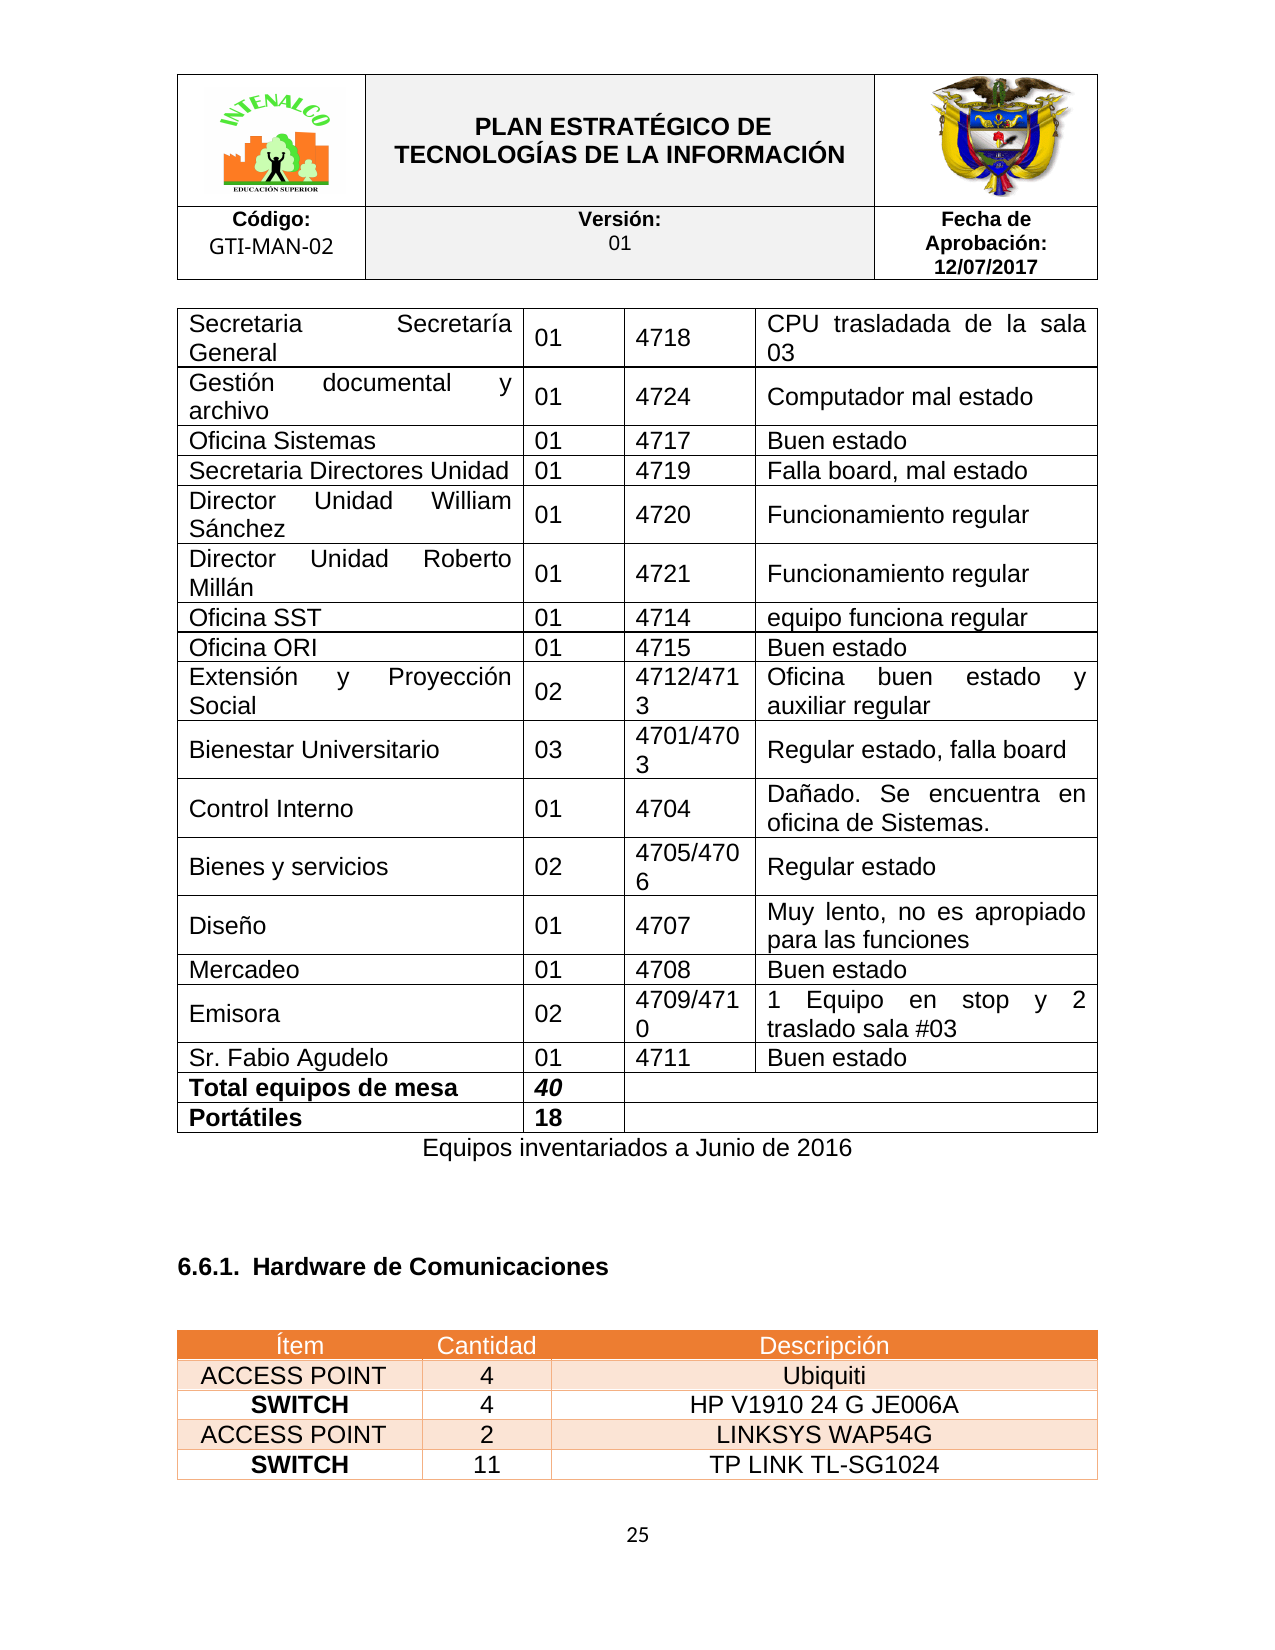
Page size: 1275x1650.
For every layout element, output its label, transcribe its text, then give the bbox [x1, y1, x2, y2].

table_cell Dañado. Se encuentra en oficina de Sistemas. [756, 779, 1097, 837]
table_cell 4712/4713 [625, 662, 755, 720]
table_cell 4708 [625, 955, 755, 984]
table_cell 4717 [625, 426, 755, 455]
table_cell 03 [524, 721, 624, 778]
table_cell 4724 [625, 368, 755, 425]
table_cell 18 [524, 1103, 624, 1132]
table_cell 01 [524, 309, 624, 366]
table_cell Sr. Fabio Agudelo [178, 1043, 523, 1072]
table_header Ítem [178, 1331, 422, 1359]
table_cell Diseño [178, 896, 523, 954]
table_cell 11 [423, 1450, 551, 1479]
table_cell Extensión y Proyección Social [178, 662, 523, 720]
table_cell 01 [524, 486, 624, 543]
table_cell Secretaria Directores Unidad [178, 456, 523, 484]
table_cell 01 [524, 1043, 624, 1072]
table_header Descripción [552, 1331, 1097, 1359]
table_cell 01 [524, 456, 624, 484]
table_cell 4 [423, 1361, 551, 1389]
table_cell 4709/4710 [625, 985, 755, 1042]
table_cell Ubiquiti [552, 1361, 1097, 1389]
table_cell 40 [524, 1073, 624, 1102]
table_cell Buen estado [756, 1043, 1097, 1072]
table_cell 01 [524, 426, 624, 455]
table_cell equipo funciona regular [756, 603, 1097, 631]
table_cell Bienes y servicios [178, 838, 523, 895]
table_cell SWITCH [178, 1450, 422, 1479]
table_cell [625, 1073, 1097, 1102]
table_cell Regular estado [756, 838, 1097, 895]
table_cell 01 [524, 896, 624, 954]
picture [926, 75, 1077, 197]
table_cell 4715 [625, 633, 755, 661]
table_cell Director Unidad William Sánchez [178, 486, 523, 543]
table_header Cantidad [423, 1331, 551, 1359]
table_cell 4721 [625, 544, 755, 602]
table_cell Bienestar Universitario [178, 721, 523, 778]
table_cell 02 [524, 838, 624, 895]
table_cell Falla board, mal estado [756, 456, 1097, 484]
table_cell Control Interno [178, 779, 523, 837]
table_cell SWITCH [178, 1391, 422, 1419]
table_cell 01 [524, 779, 624, 837]
table_cell Funcionamiento regular [756, 544, 1097, 602]
table_cell 4707 [625, 896, 755, 954]
subtitle Hardware de Comunicaciones [177, 1252, 1098, 1281]
table_cell 2 [423, 1420, 551, 1449]
table_cell [178, 1420, 422, 1449]
table_cell Oficina buen estado y auxiliar regular [756, 662, 1097, 720]
table_cell 01 [524, 603, 624, 631]
table_cell Buen estado [756, 955, 1097, 984]
table_cell 4720 [625, 486, 755, 543]
table_cell 02 [524, 985, 624, 1042]
table_cell Gestión documental y archivo [178, 368, 523, 425]
table_cell CPU trasladada de la sala 03 [756, 309, 1097, 366]
table_cell Buen estado [756, 633, 1097, 661]
table_cell Funcionamiento regular [756, 486, 1097, 543]
table_cell 4719 [625, 456, 755, 484]
table_cell 4705/4706 [625, 838, 755, 895]
picture [203, 87, 347, 194]
table_cell LINKSYS WAP54G [552, 1420, 1097, 1449]
table_cell 4704 [625, 779, 755, 837]
table_cell 4714 [625, 603, 755, 631]
table_cell Muy lento, no es apropiado para las funciones [756, 896, 1097, 954]
table_cell 4701/4703 [625, 721, 755, 778]
table_cell Oficina Sistemas [178, 426, 523, 455]
table_cell 01 [524, 633, 624, 661]
text Equipos inventariados a Junio de 2016 [177, 1133, 1098, 1161]
table_cell 01 [524, 955, 624, 984]
table_cell Emisora [178, 985, 523, 1042]
table_cell TP LINK TL-SG1024 [552, 1450, 1097, 1479]
table_cell Computador mal estado [756, 368, 1097, 425]
table_cell Total equipos de mesa [178, 1073, 523, 1102]
table_cell Secretaria Secretaría General [178, 309, 523, 366]
table_cell 4718 [625, 309, 755, 366]
table_cell Oficina ORI [178, 633, 523, 661]
table_cell 4711 [625, 1043, 755, 1072]
table_cell 4 [423, 1391, 551, 1419]
table_cell 02 [524, 662, 624, 720]
table_cell Mercadeo [178, 955, 523, 984]
table_cell 01 [524, 544, 624, 602]
table_cell 1 Equipo en stop y 2 traslado sala #03 [756, 985, 1097, 1042]
table_cell [625, 1103, 1097, 1132]
table_cell 01 [524, 368, 624, 425]
table_cell [178, 1361, 422, 1389]
table_cell Buen estado [756, 426, 1097, 455]
table_cell Oficina SST [178, 603, 523, 631]
table_cell Portátiles [178, 1103, 523, 1132]
table_cell Regular estado, falla board [756, 721, 1097, 778]
table_cell HP V1910 24 G JE006A [552, 1391, 1097, 1419]
table_cell Director Unidad Roberto Millán [178, 544, 523, 602]
